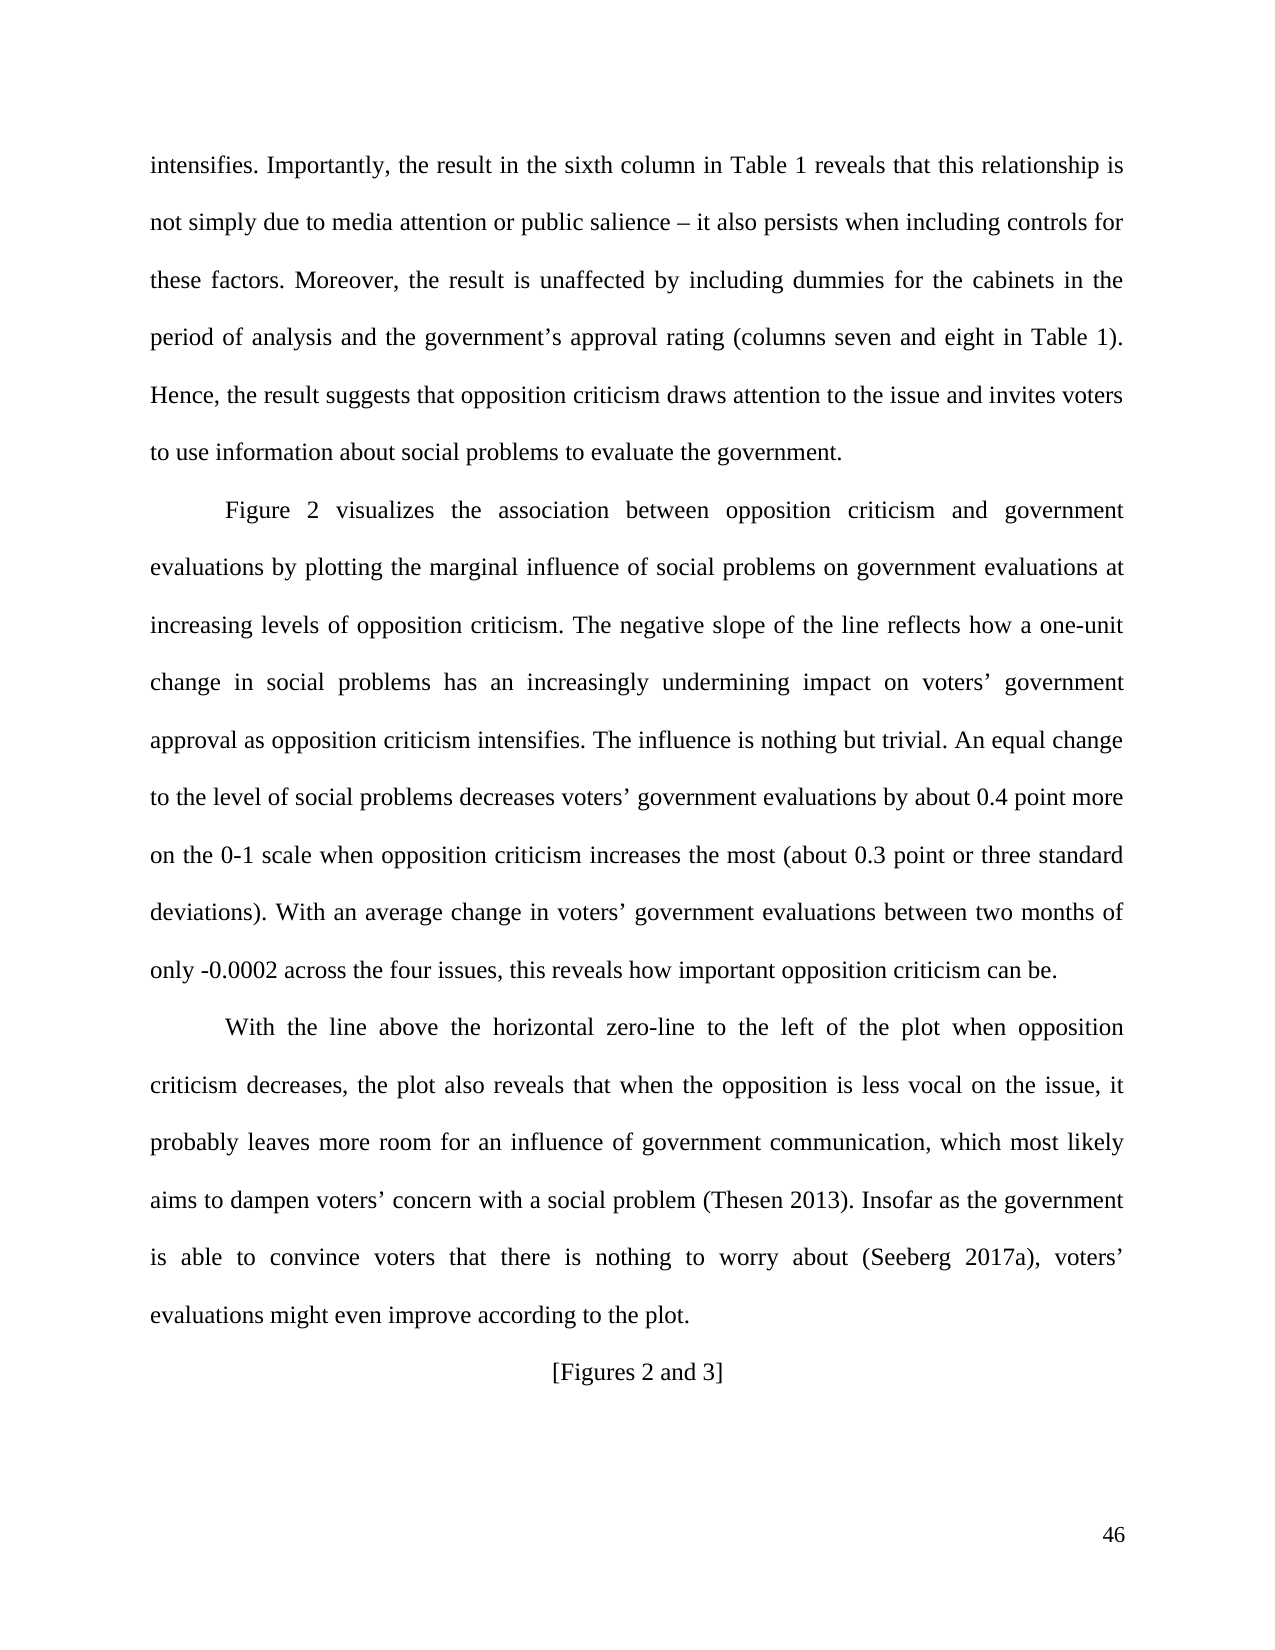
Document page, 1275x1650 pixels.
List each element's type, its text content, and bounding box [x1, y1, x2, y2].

text Figure 2 visualizes the association between opposition criticism and government evaluations by plotting the marginal influence of social problems on government evaluations at increasing levels of opposition criticism. The negative slope of the line reflects how a one-unit change in social problems has an increasingly undermining impact on voters’ government approval as opposition criticism intensifies. The influence is nothing but trivial. An equal change to the level of social problems decreases voters’ government evaluations by about 0.4 point more on the 0-1 scale when opposition criticism increases the most (about 0.3 point or three standard deviations). With an average change in voters’ government evaluations between two months of only -0.0002 across the four issues, this reveals how important opposition criticism can be. [150, 495, 1125, 984]
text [150, 150, 1125, 466]
text [Figures 2 and 3] [150, 1357, 1125, 1386]
text With the line above the horizontal zero-line to the left of the plot when opposition criticism decreases, the plot also reveals that when the opposition is less vocal on the issue, it probably leaves more room for an influence of government communication, which most likely aims to dampen voters’ concern with a social problem (Thesen 2013). Insofar as the government is able to convince voters that there is nothing to worry about (Seeberg 2017a), voters’ evaluations might even improve according to the plot. [150, 1012, 1125, 1329]
